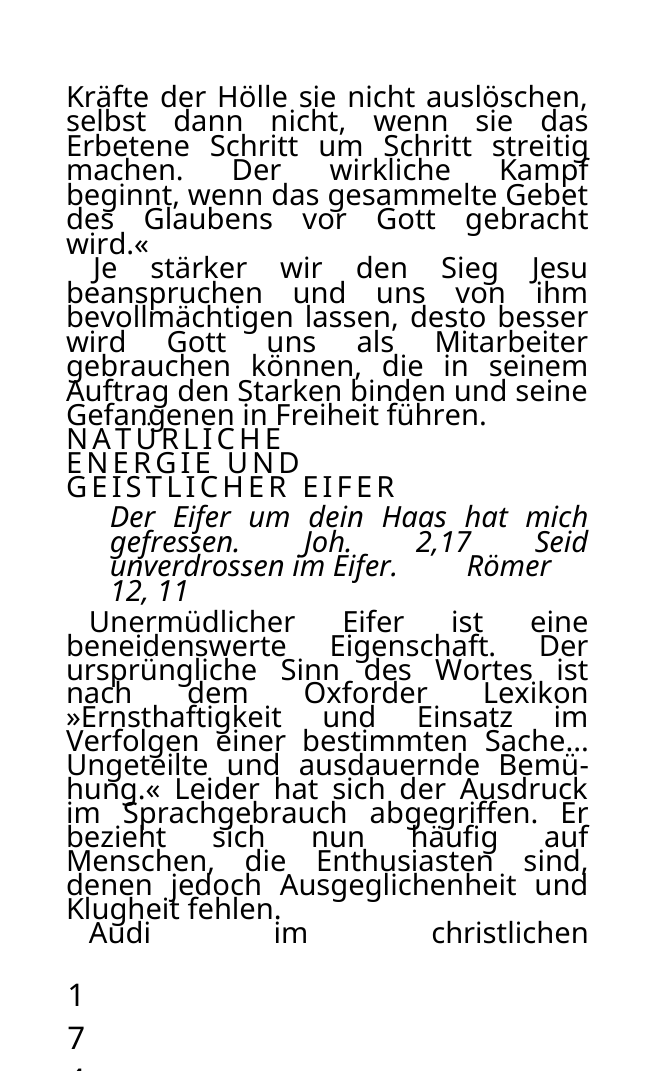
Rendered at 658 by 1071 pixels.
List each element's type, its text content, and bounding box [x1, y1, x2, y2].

text Je stärker wir den Sieg Jesu beanspruchen und uns von ihm bevollmächtigen lassen, desto besser wird Gott uns als Mitarbeiter gebrauchen können, die in seinem Auftrag den Starken binden und seine Gefangenen in Freiheit führen. [66, 259, 589, 431]
text Unermüdlicher Eifer ist eine beneidenswerte Eigenschaft. Der ursprüngliche Sinn des Wortes ist nach dem Oxforder Lexikon »Ernsthaftigkeit und Einsatz im Verfolgen einer bestimmten Sache... Ungeteilte und ausdauernde Bemühung.« Leider hat sich der Ausdruck im Sprachgebrauch abgegriffen. Er bezieht sich nun häufig auf Menschen, die Enthusiasten sind, denen jedoch Ausgeglichenheit und Klugheit fehlen. [66, 613, 589, 924]
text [66, 88, 589, 259]
text NATÜRLICHE ENERGIE UND GEISTLICHER EIFER [66, 431, 418, 502]
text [66, 924, 589, 949]
text Der Eifer um dein Haas hat mich gefressen. Joh. 2,17 Seid unverdrossen im Eifer. Römer 12, 11 [109, 508, 589, 606]
